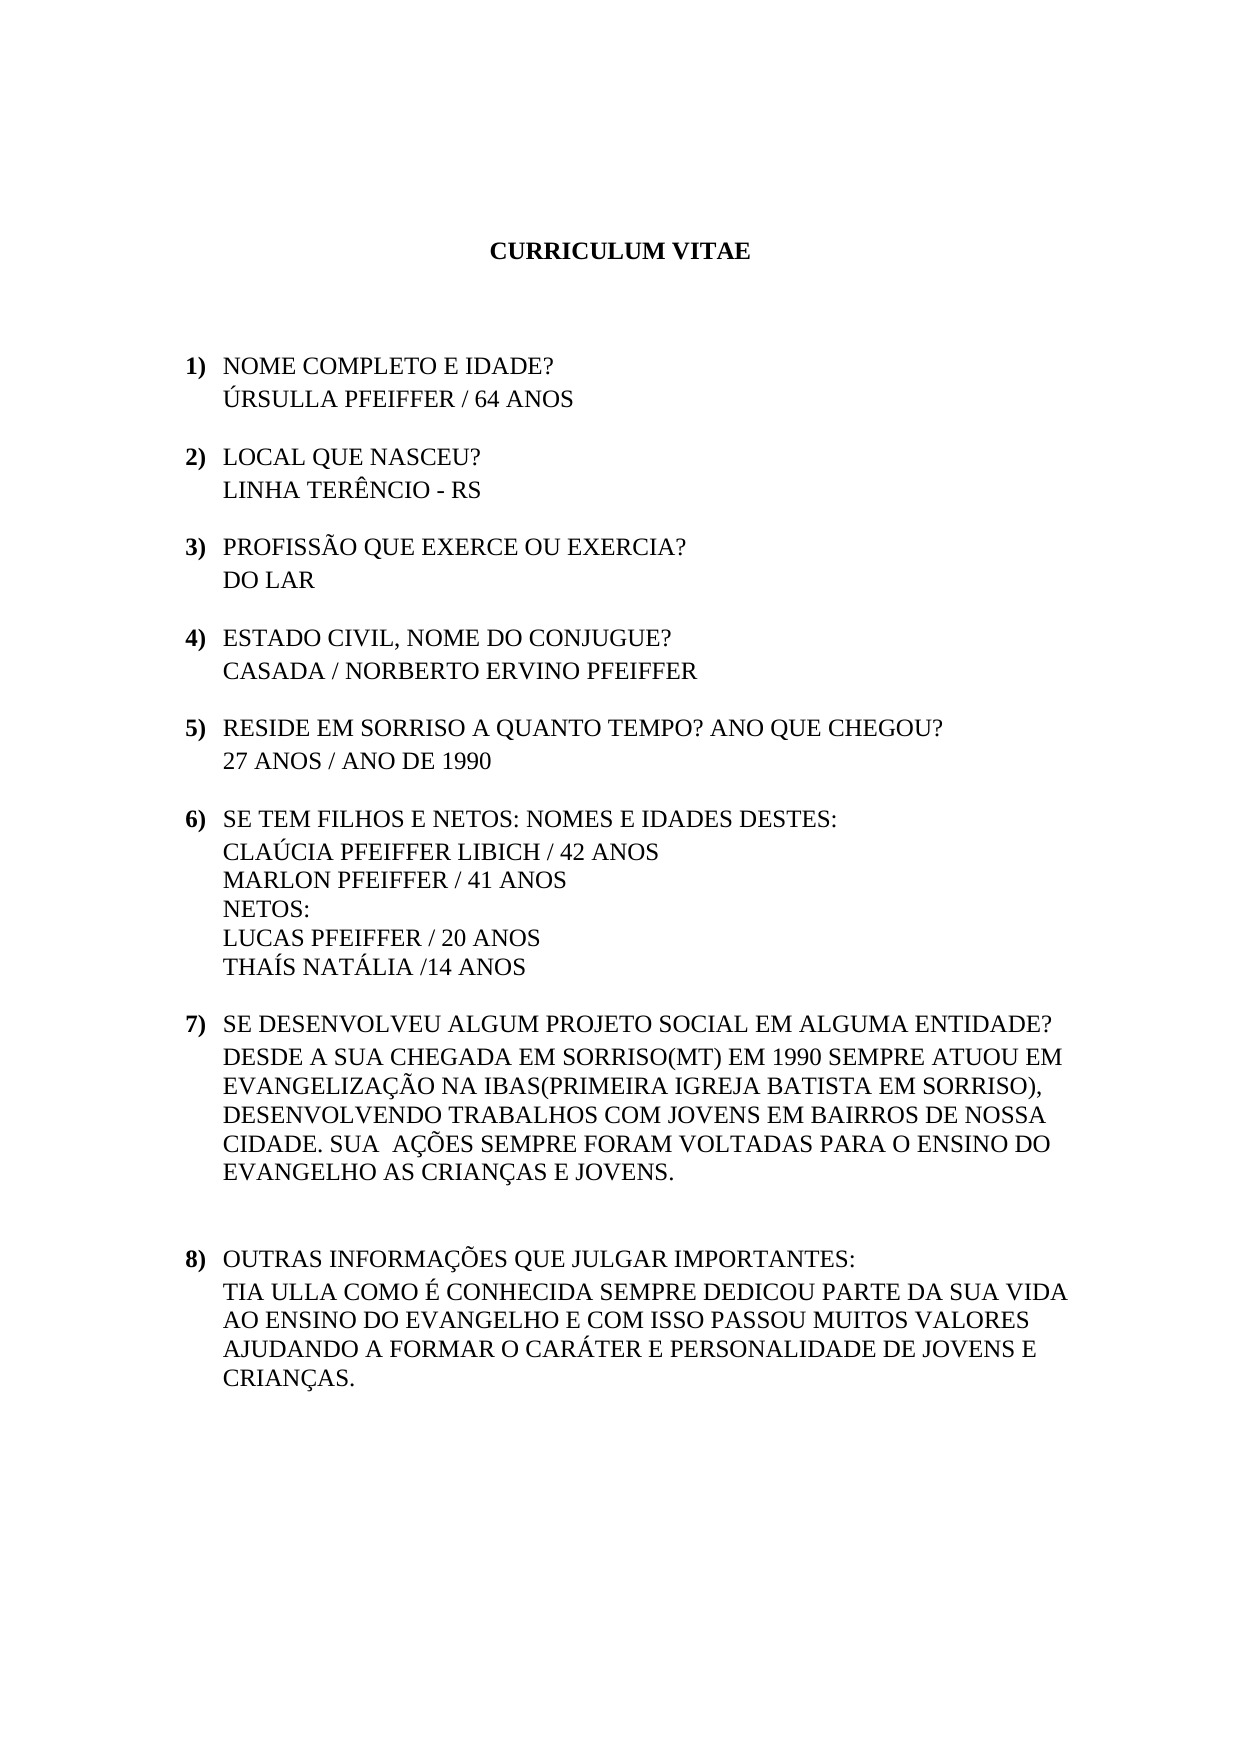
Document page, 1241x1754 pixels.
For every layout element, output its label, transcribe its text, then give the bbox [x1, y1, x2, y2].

list THAÍS NATÁLIA /14 ANOS [223, 952, 1093, 981]
list TIA ULLA COMO É CONHECIDA SEMPRE DEDICOU PARTE DA SUA VIDA AO ENSINO DO EVANGELHO E COM ISSO PASSOU MUITOS VALORES AJUDANDO A FORMAR O CARÁTER E PERSONALIDADE DE JOVENS E CRIANÇAS. [223, 1277, 1093, 1392]
list SE DESENVOLVEU ALGUM PROJETO SOCIAL EM ALGUMA ENTIDADE? [185, 1009, 1093, 1038]
list ÚRSULLA PFEIFFER / 64 ANOS [223, 384, 1093, 413]
list DO LAR [223, 565, 1093, 594]
list PROFISSÃO QUE EXERCE OU EXERCIA? [185, 532, 1093, 561]
text CURRICULUM VITAE [148, 236, 1093, 265]
list LUCAS PFEIFFER / 20 ANOS [223, 923, 1093, 952]
list CLAÚCIA PFEIFFER LIBICH / 42 ANOS [223, 837, 1093, 866]
list CASADA / NORBERTO ERVINO PFEIFFER [223, 656, 1093, 684]
list NOME COMPLETO E IDADE? [185, 351, 1093, 380]
list DESDE A SUA CHEGADA EM SORRISO(MT) EM 1990 SEMPRE ATUOU EM EVANGELIZAÇÃO NA IBAS(PRIMEIRA IGREJA BATISTA EM SORRISO), DESENVOLVENDO TRABALHOS COM JOVENS EM BAIRROS DE NOSSA CIDADE. SUA AÇÕES SEMPRE FORAM VOLTADAS PARA O ENSINO DO EVANGELHO AS CRIANÇAS E JOVENS. [223, 1042, 1093, 1186]
list OUTRAS INFORMAÇÕES QUE JULGAR IMPORTANTES: [185, 1244, 1093, 1272]
list MARLON PFEIFFER / 41 ANOS [223, 866, 1093, 894]
list LOCAL QUE NASCEU? [185, 442, 1093, 471]
list NETOS: [223, 894, 1093, 923]
list ESTADO CIVIL, NOME DO CONJUGUE? [185, 623, 1093, 652]
list RESIDE EM SORRISO A QUANTO TEMPO? ANO QUE CHEGOU? [185, 713, 1093, 742]
list LINHA TERÊNCIO - RS [223, 475, 1093, 503]
list 27 ANOS / ANO DE 1990 [223, 746, 1093, 775]
list SE TEM FILHOS E NETOS: NOMES E IDADES DESTES: [185, 804, 1093, 833]
